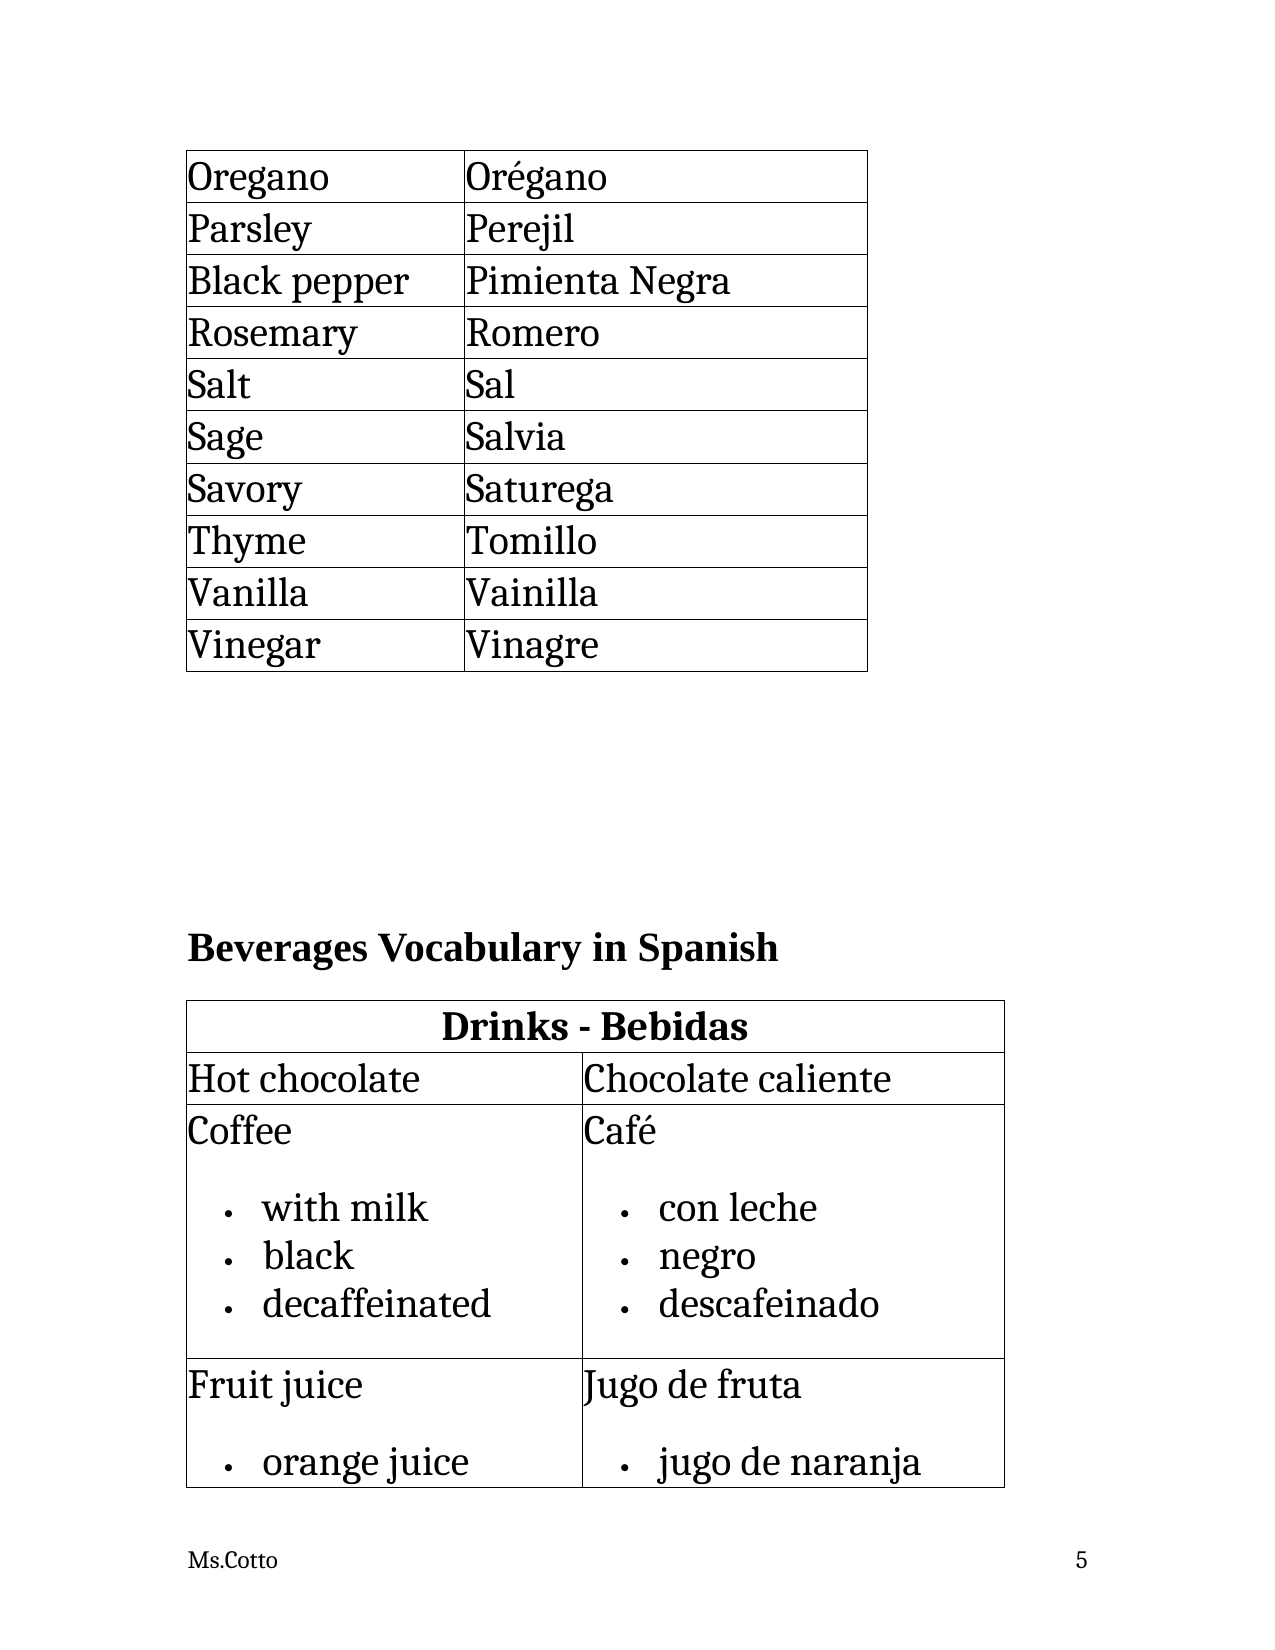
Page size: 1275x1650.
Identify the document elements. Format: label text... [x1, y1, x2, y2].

table_cell Chocolate caliente [583, 1053, 1004, 1104]
table_cell Parsley [187, 203, 464, 254]
table_cell Orégano [465, 151, 867, 202]
table_cell Pimienta Negra [465, 255, 867, 306]
table_header Drinks - Bebidas [187, 1001, 1004, 1052]
table_cell Sage [187, 411, 464, 462]
table_cell Vinegar [187, 620, 464, 671]
table_cell Savory [187, 464, 464, 514]
table_cell Vanilla [187, 568, 464, 619]
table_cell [187, 1359, 582, 1487]
table_cell Sal [465, 359, 867, 410]
table_cell Café con leche negro descafeinado [583, 1105, 1004, 1358]
table_cell Thyme [187, 516, 464, 567]
table_cell Romero [465, 307, 867, 358]
table_cell Hot chocolate [187, 1053, 582, 1104]
table_cell Vinagre [465, 620, 867, 671]
table_cell Tomillo [465, 516, 867, 567]
table_cell Coffee with milk black decaffeinated [187, 1105, 582, 1358]
table_cell Salt [187, 359, 464, 410]
table_cell Rosemary [187, 307, 464, 358]
table_cell Black pepper [187, 255, 464, 306]
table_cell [583, 1359, 1004, 1487]
subtitle Beverages Vocabulary in Spanish [187, 923, 1087, 971]
table_cell Vainilla [465, 568, 867, 619]
table_cell Salvia [465, 411, 867, 462]
table_cell Oregano [187, 151, 464, 202]
table_cell Saturega [465, 464, 867, 514]
table_cell Perejil [465, 203, 867, 254]
